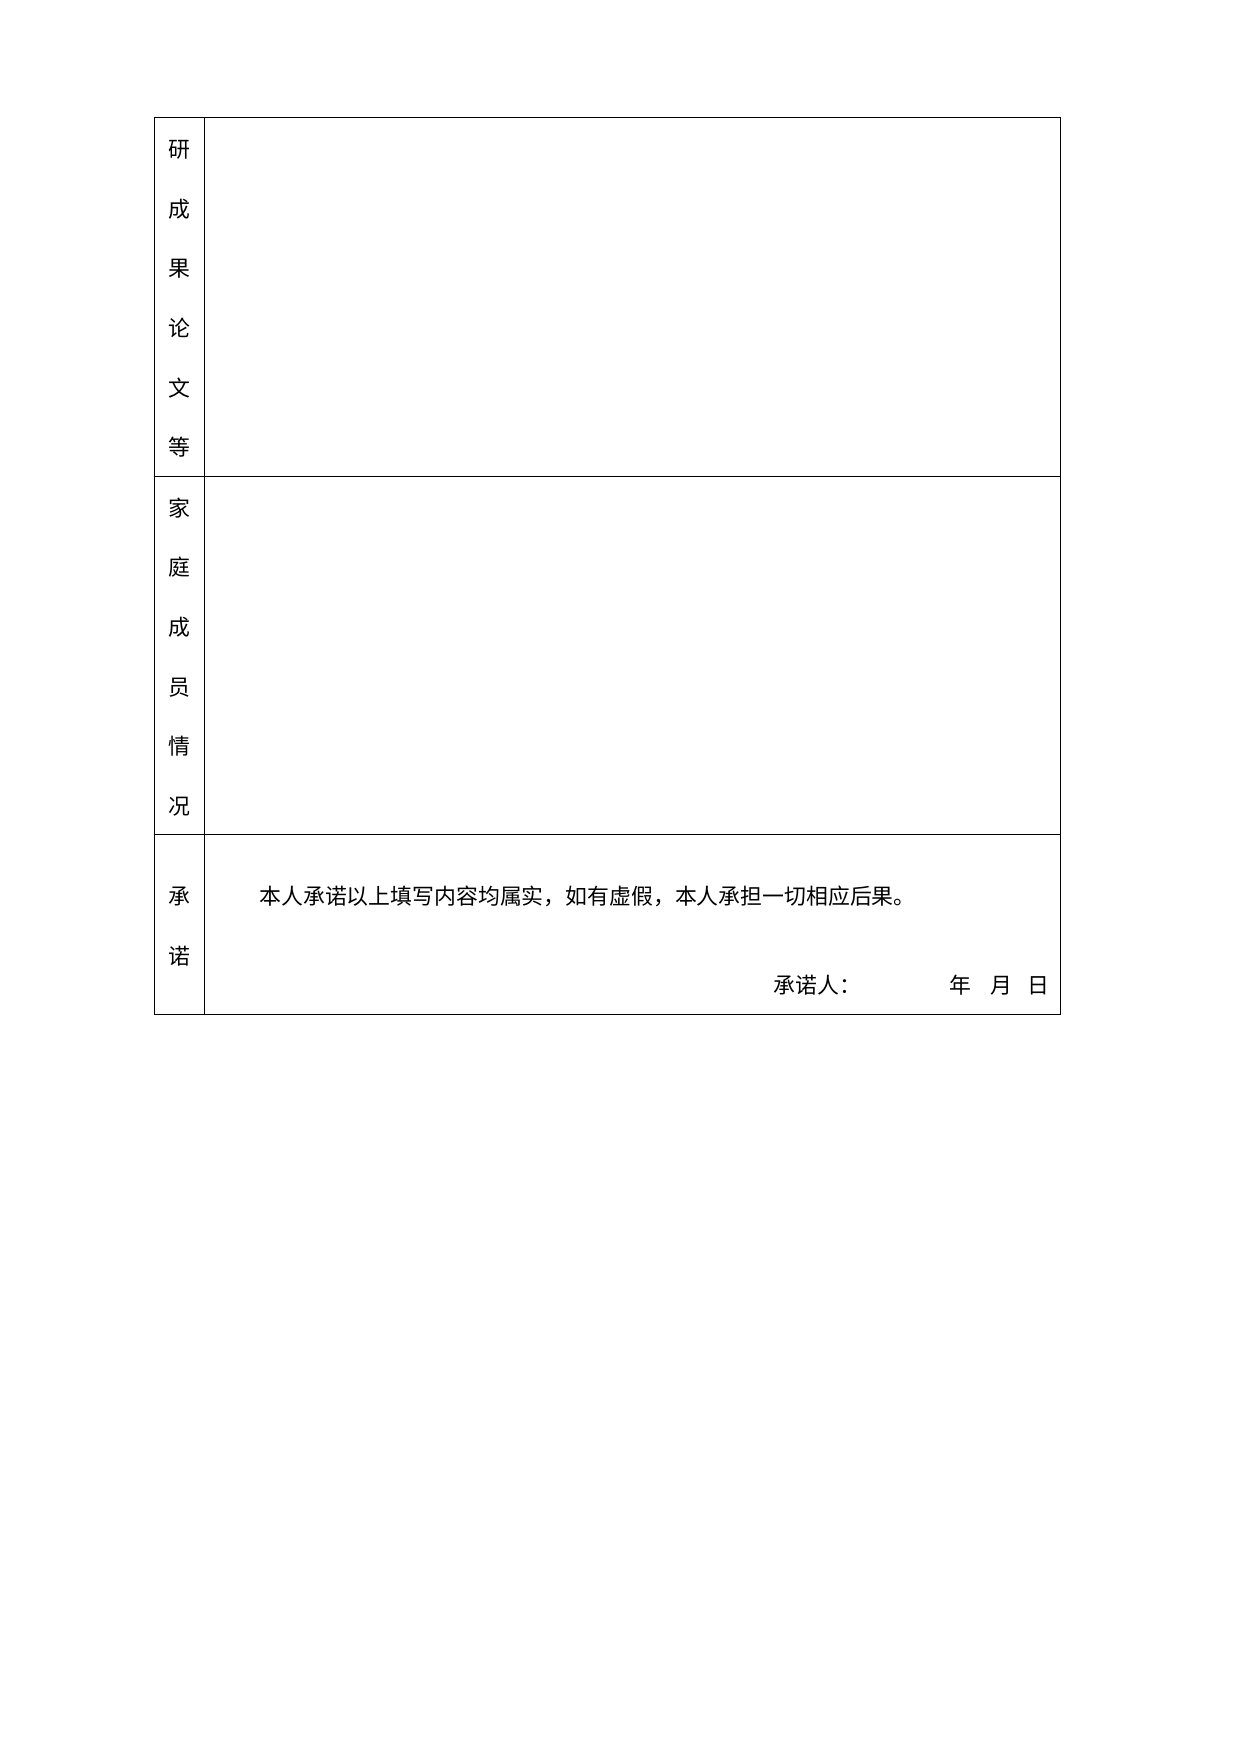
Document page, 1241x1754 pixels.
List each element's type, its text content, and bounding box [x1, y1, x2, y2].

table_cell [205, 477, 1060, 834]
table_cell 主要科研成果论文等 [155, 118, 204, 476]
table_cell 家庭成员情况 [155, 477, 204, 834]
table_cell 承 诺 [155, 835, 204, 1014]
table_cell [205, 118, 1060, 476]
table_cell 本人承诺以上填写内容均属实，如有虚假，本人承担一切相应后果。 承诺人： 年 月 日 [205, 835, 1060, 1014]
